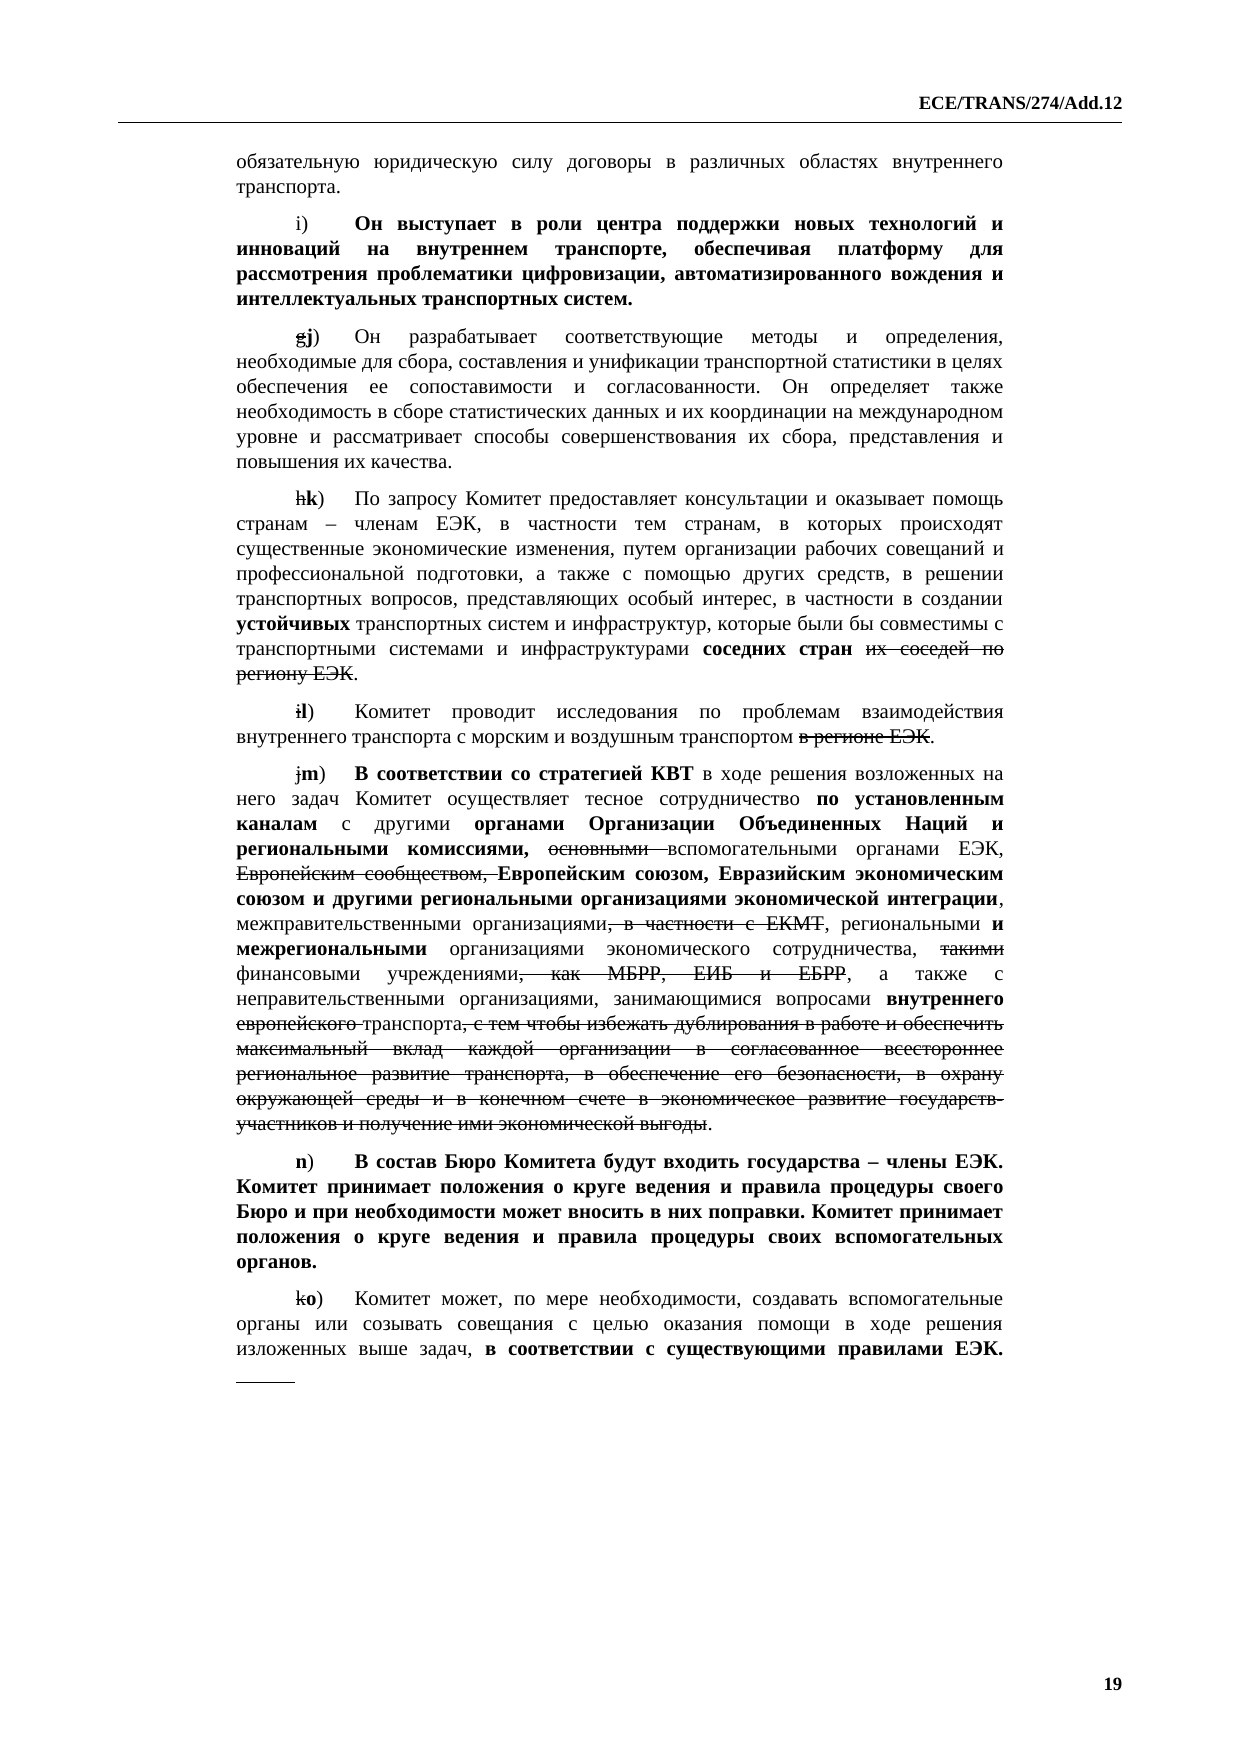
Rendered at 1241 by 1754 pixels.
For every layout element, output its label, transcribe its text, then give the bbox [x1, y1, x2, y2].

text hk) По запросу Комитет предоставляет консультации и оказывает помощь странам – членам ЕЭК, в частности тем странам, в которых происходят существенные экономические изменения, путем организации рабочих совещаний и профессиональной подготовки, а также с помощью других средств, в решении транспортных вопросов, представляющих особый интерес, в частности в создании устойчивых транспортных систем и инфраструктур, которые были бы совместимы с транспортными системами и инфраструктурами соседних стран их соседей по региону ЕЭК. [236, 485, 1004, 685]
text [236, 148, 1004, 198]
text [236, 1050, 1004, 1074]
text il) Комитет проводит исследования по проблемам взаимодействия внутреннего транспорта с морским и воздушным транспортом в регионе ЕЭК. [236, 698, 1004, 748]
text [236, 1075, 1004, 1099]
text jm) В соответствии со стратегией КВТ в ходе решения возложенных на него задач Комитет осуществляет тесное сотрудничество по установленным каналам с другими органами Организации Объединенных Наций и региональными комиссиями, основными вспомогательными органами ЕЭК, Европейским сообществом, Европейским союзом, Евразийским экономическим союзом и другими региональными организациями экономической интеграции, межправительственными организациями, в частности с ЕКМТ, региональными и межрегиональными организациями экономического сотрудничества, такими финансовыми учреждениями, как МБРР, ЕИБ и ЕБРР, а также с неправительственными организациями, занимающимися вопросами внутреннего европейского транспорта, с тем чтобы избежать дублирования в работе и обеспечить максимальный вклад каждой организации в согласованное всестороннее региональное развитие транспорта, в обеспечение его безопасности, в охрану окружающей среды и в конечном счете в экономическое развитие государств-участников и получение ими экономической выгоды. [236, 760, 1004, 1049]
text i) Он выступает в роли центра поддержки новых технологий и инноваций на внутреннем транспорте, обеспечивая платформу для рассмотрения проблематики цифровизации, автоматизированного вождения и интеллектуальных транспортных систем. [236, 210, 1004, 310]
text n) В состав Бюро Комитета будут входить государства – члены ЕЭК. Комитет принимает положения о круге ведения и правила процедуры своего Бюро и при необходимости может вносить в них поправки. Комитет принимает положения о круге ведения и правила процедуры своих вспомогательных органов. [236, 1148, 1004, 1273]
text gj) Он разрабатывает соответствующие методы и определения, необходимые для сбора, составления и унификации транспортной статистики в целях обеспечения ее сопоставимости и согласованности. Он определяет также необходимость в сборе статистических данных и их координации на международном уровне и рассматривает способы совершенствования их сбора, представления и повышения их качества. [236, 323, 1004, 473]
text ko) Комитет может, по мере необходимости, создавать вспомогательные органы или созывать совещания с целью оказания помощи в ходе решения изложенных выше задач, в соответствии с существующими правилами ЕЭК. [236, 1285, 1004, 1385]
